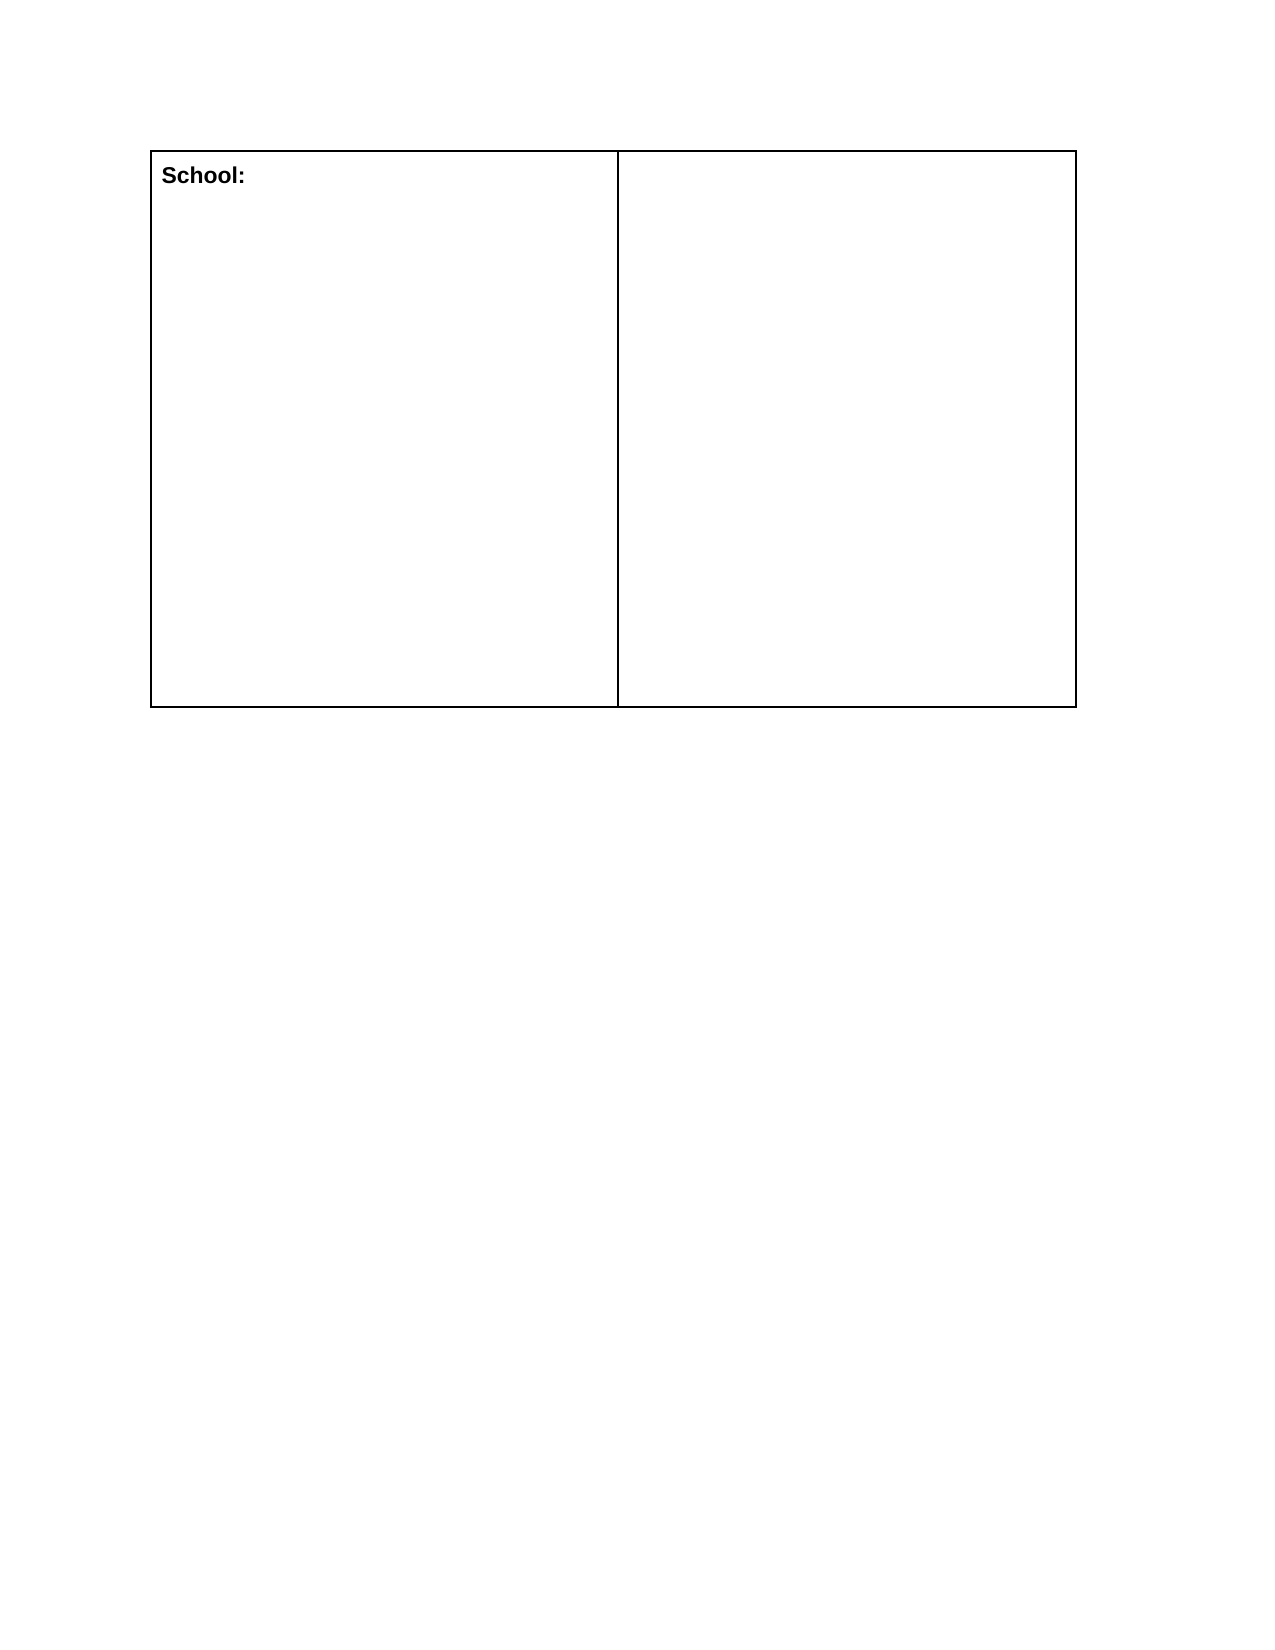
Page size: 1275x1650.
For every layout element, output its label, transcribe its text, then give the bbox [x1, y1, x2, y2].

table_cell School: [152, 152, 617, 706]
table_cell [619, 152, 1075, 706]
